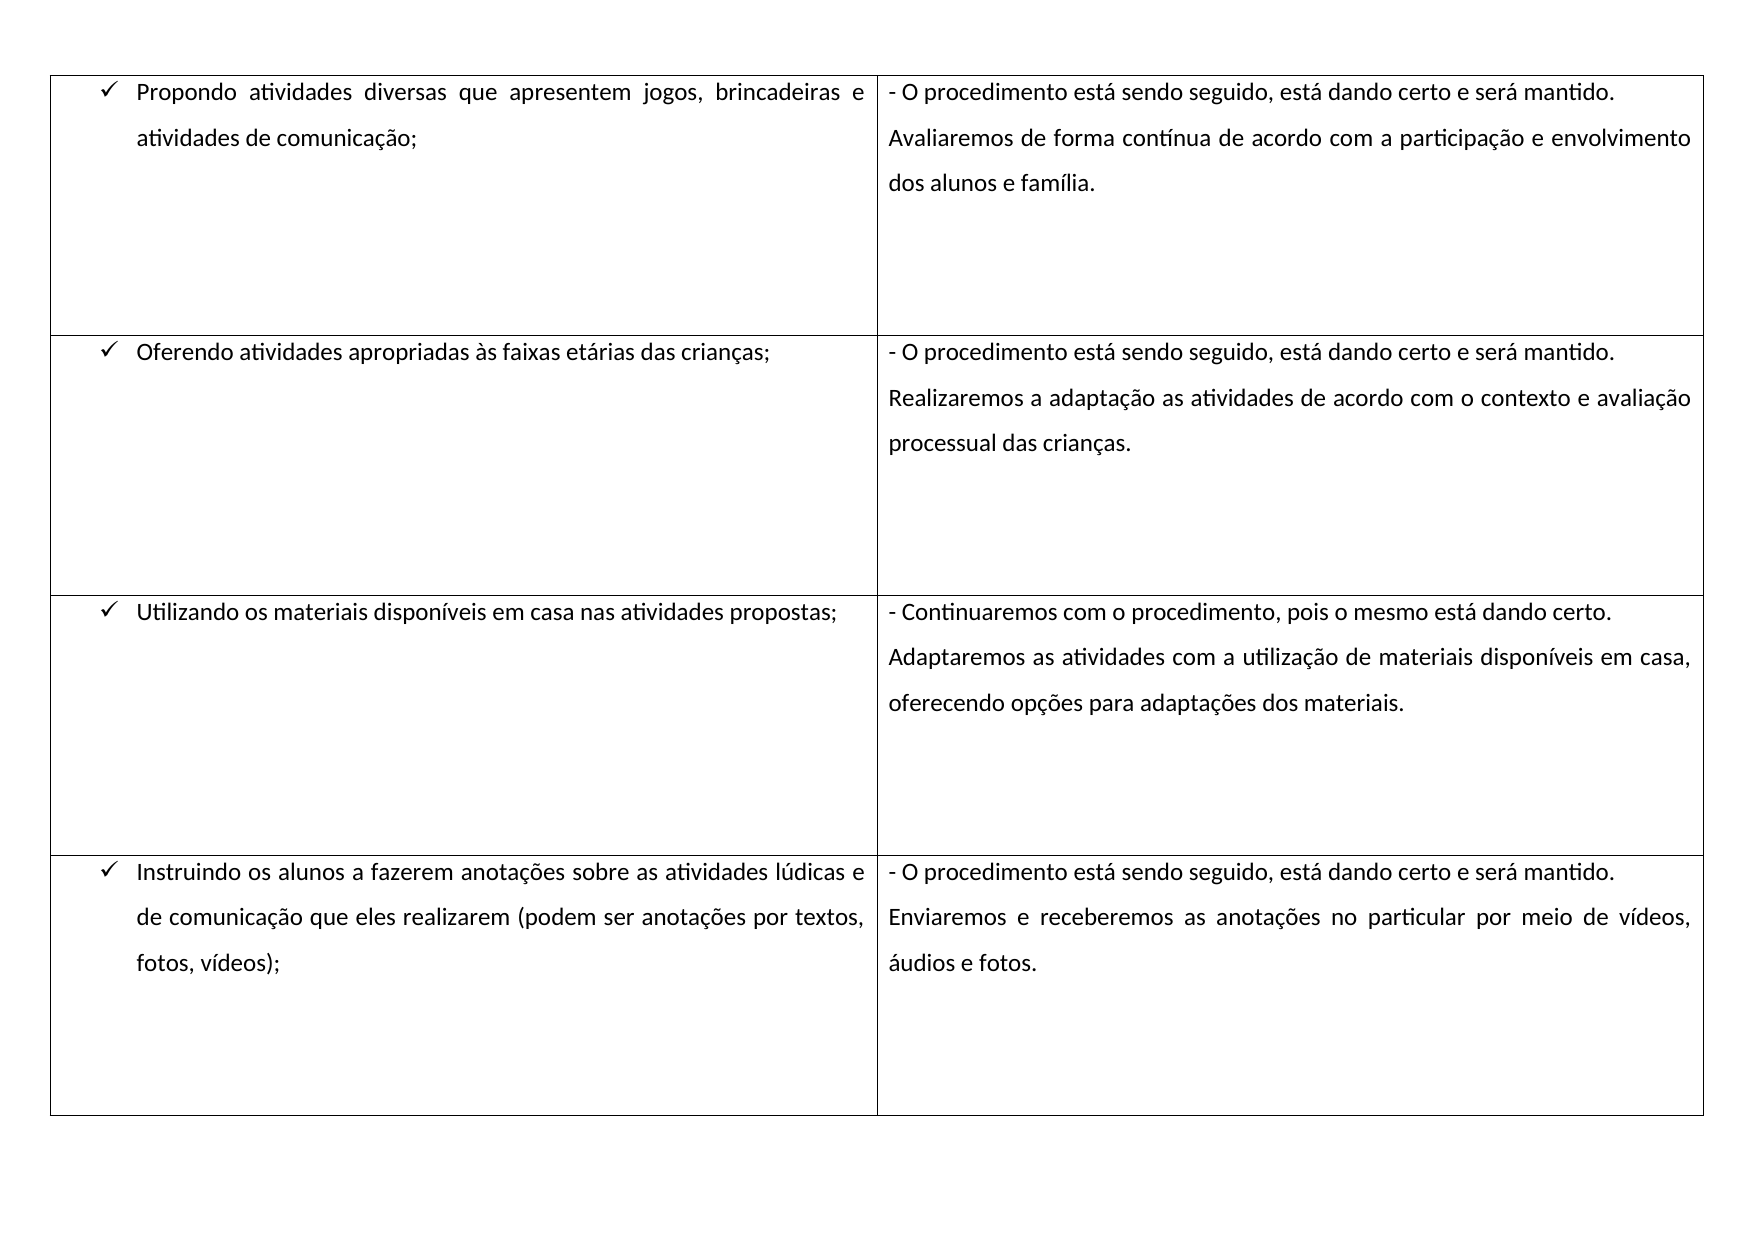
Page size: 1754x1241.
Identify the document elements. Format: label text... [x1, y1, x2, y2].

table_cell Propondo atividades diversas que apresentem jogos, brincadeiras e atividades de comunicação; [51, 76, 877, 335]
table_cell - Continuaremos com o procedimento, pois o mesmo está dando certo. Adaptaremos as atividades com a utilização de materiais disponíveis em casa, oferecendo opções para adaptações dos materiais. [878, 596, 1703, 855]
table_cell Utilizando os materiais disponíveis em casa nas atividades propostas; [51, 596, 877, 855]
table_cell - O procedimento está sendo seguido, está dando certo e será mantido. Avaliaremos de forma contínua de acordo com a participação e envolvimento dos alunos e família. [878, 76, 1703, 335]
table_cell Instruindo os alunos a fazerem anotações sobre as atividades lúdicas e de comunicação que eles realizarem (podem ser anotações por textos, fotos, vídeos); [51, 856, 877, 1114]
table_cell - O procedimento está sendo seguido, está dando certo e será mantido. Enviaremos e receberemos as anotações no particular por meio de vídeos, áudios e fotos. [878, 856, 1703, 1114]
table_cell - O procedimento está sendo seguido, está dando certo e será mantido. Realizaremos a adaptação as atividades de acordo com o contexto e avaliação processual das crianças. [878, 336, 1703, 595]
table_cell Oferendo atividades apropriadas às faixas etárias das crianças; [51, 336, 877, 595]
